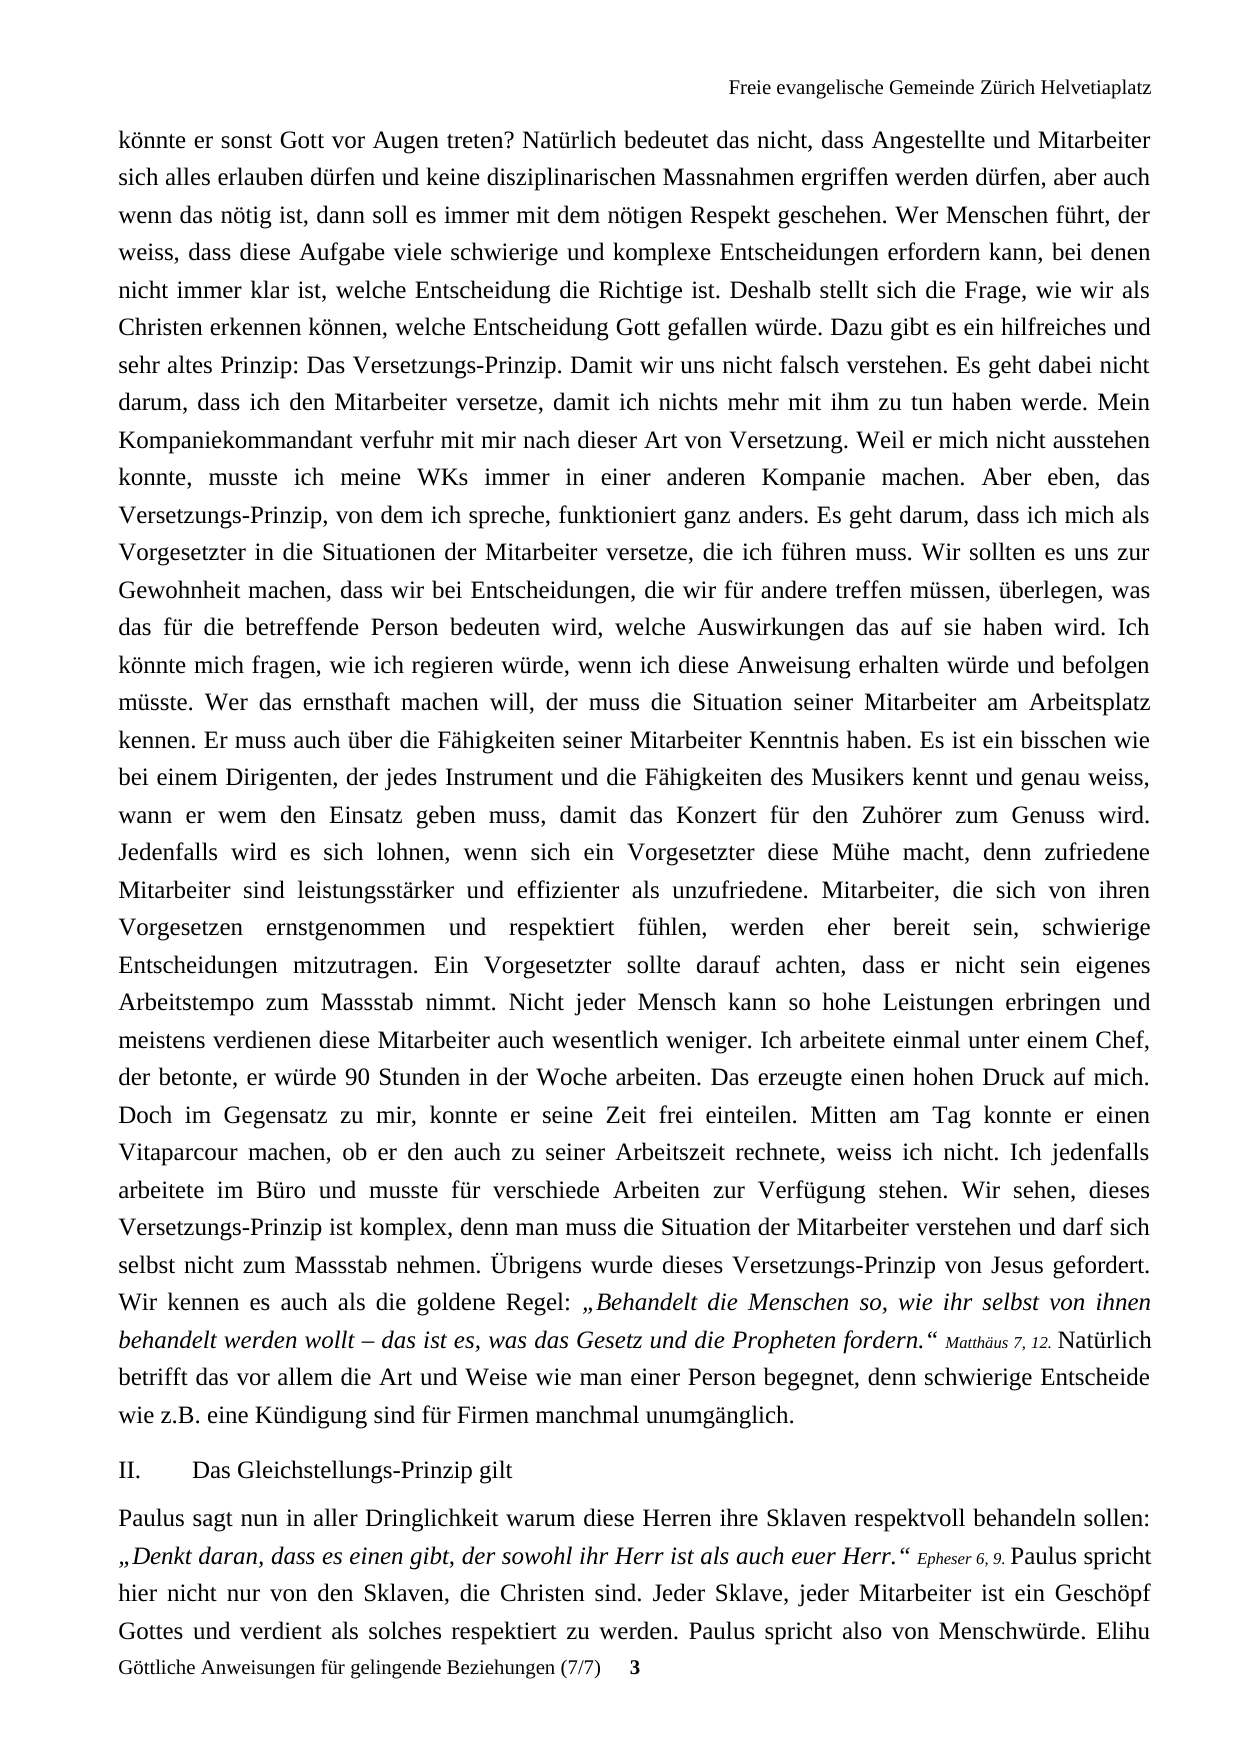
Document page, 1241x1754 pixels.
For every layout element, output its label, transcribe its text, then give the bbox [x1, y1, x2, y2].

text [118, 118, 1152, 1431]
subtitle Das Gleichstellungs-Prinzip gilt [118, 1456, 1152, 1484]
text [118, 1497, 1152, 1647]
